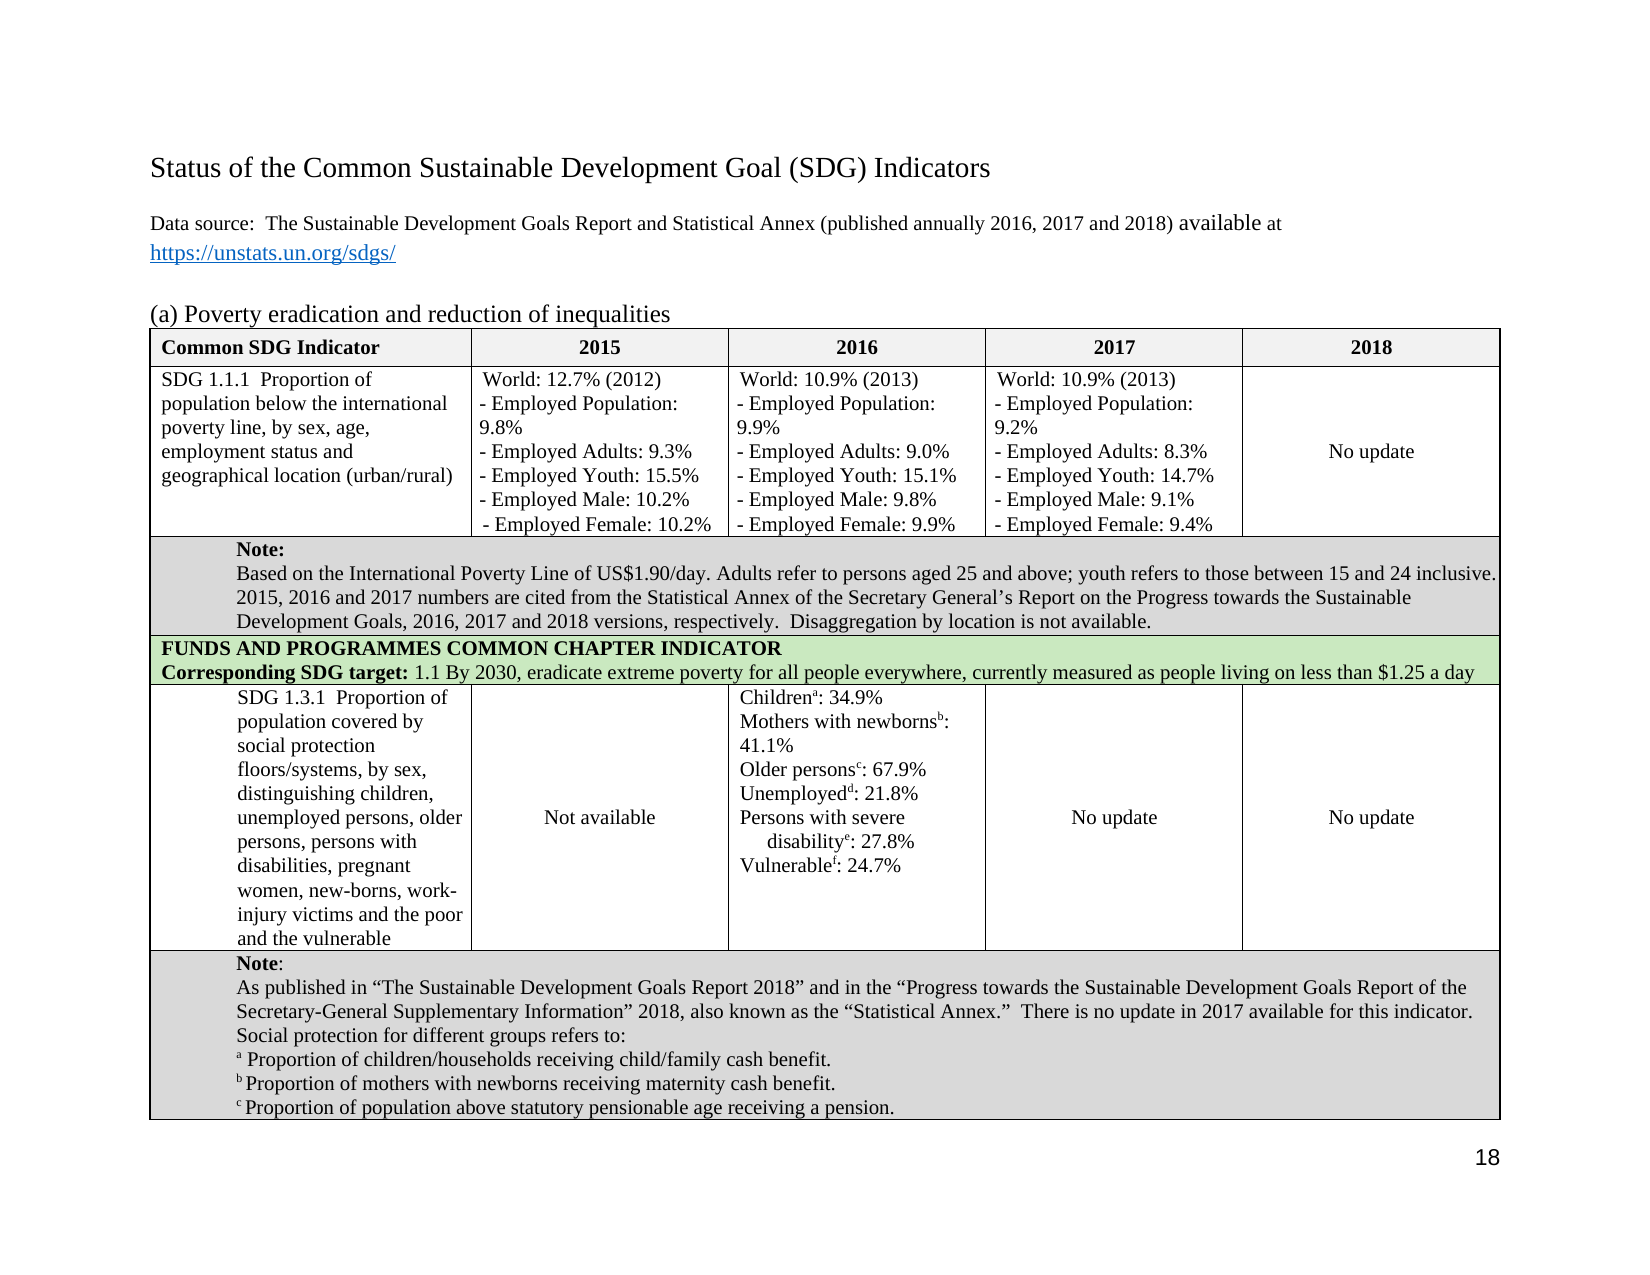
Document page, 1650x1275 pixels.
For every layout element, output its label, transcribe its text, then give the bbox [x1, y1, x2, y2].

table_cell World: 10.9% (2013) - Employed Population: 9.9% - Employed Adults: 9.0% - Employed Youth: 15.1% - Employed Male: 9.8% - Employed Female: 9.9% [729, 367, 985, 536]
subtitle (a) Poverty eradication and reduction of inequalities [150, 299, 1500, 328]
table_cell Not available [472, 685, 728, 950]
table_cell World: 12.7% (2012) - Employed Population: 9.8% - Employed Adults: 9.3% - Employed Youth: 15.5% - Employed Male: 10.2% - Employed Female: 10.2% [472, 367, 728, 536]
table_cell SDG 1.1.1 Proportion of population below the international poverty line, by sex, age, employment status and geographical location (urban/rural) [151, 367, 471, 536]
table_header 2018 [1243, 329, 1499, 366]
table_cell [151, 951, 1499, 1119]
table_header 2017 [986, 329, 1242, 366]
table_cell SDG 1.3.1 Proportion of population covered by social protection floors/systems, by sex, distinguishing children, unemployed persons, older persons, persons with disabilities, pregnant women, new-borns, work-injury victims and the poor and the vulnerable [151, 685, 471, 950]
table_cell No update [986, 685, 1242, 950]
subtitle Status of the Common Sustainable Development Goal (SDG) Indicators [150, 150, 1500, 183]
table_cell FUNDS AND PROGRAMMES COMMON CHAPTER INDICATOR Corresponding SDG target: 1.1 By 2030, eradicate extreme poverty for all people everywhere, currently measured as people living on less than $1.25 a day [151, 636, 1499, 684]
text Data source: The Sustainable Development Goals Report and Statistical Annex (published annually 2016, 2017 and 2018) available at https://unstats.un.org/sdgs/ [150, 209, 1500, 265]
table_cell Childrena: 34.9% Mothers with newbornsb: 41.1% Older personsc: 67.9% Unemployedd: 21.8% Persons with severe disabilitye: 27.8% Vulnerablef: 24.7% [729, 685, 985, 950]
table_header 2015 [472, 329, 728, 366]
table_cell No update [1243, 685, 1499, 950]
table_header 2016 [729, 329, 985, 366]
table_cell No update [1243, 367, 1499, 536]
table_cell World: 10.9% (2013) - Employed Population: 9.2% - Employed Adults: 8.3% - Employed Youth: 14.7% - Employed Male: 9.1% - Employed Female: 9.4% [986, 367, 1242, 536]
table_header Common SDG Indicator [151, 329, 471, 366]
table_cell Note: Based on the International Poverty Line of US$1.90/day. Adults refer to persons aged 25 and above; youth refers to those between 15 and 24 inclusive. 2015, 2016 and 2017 numbers are cited from the Statistical Annex of the Secretary General’s Report on the Progress towards the Sustainable Development Goals, 2016, 2017 and 2018 versions, respectively. Disaggregation by location is not available. [151, 537, 1499, 635]
